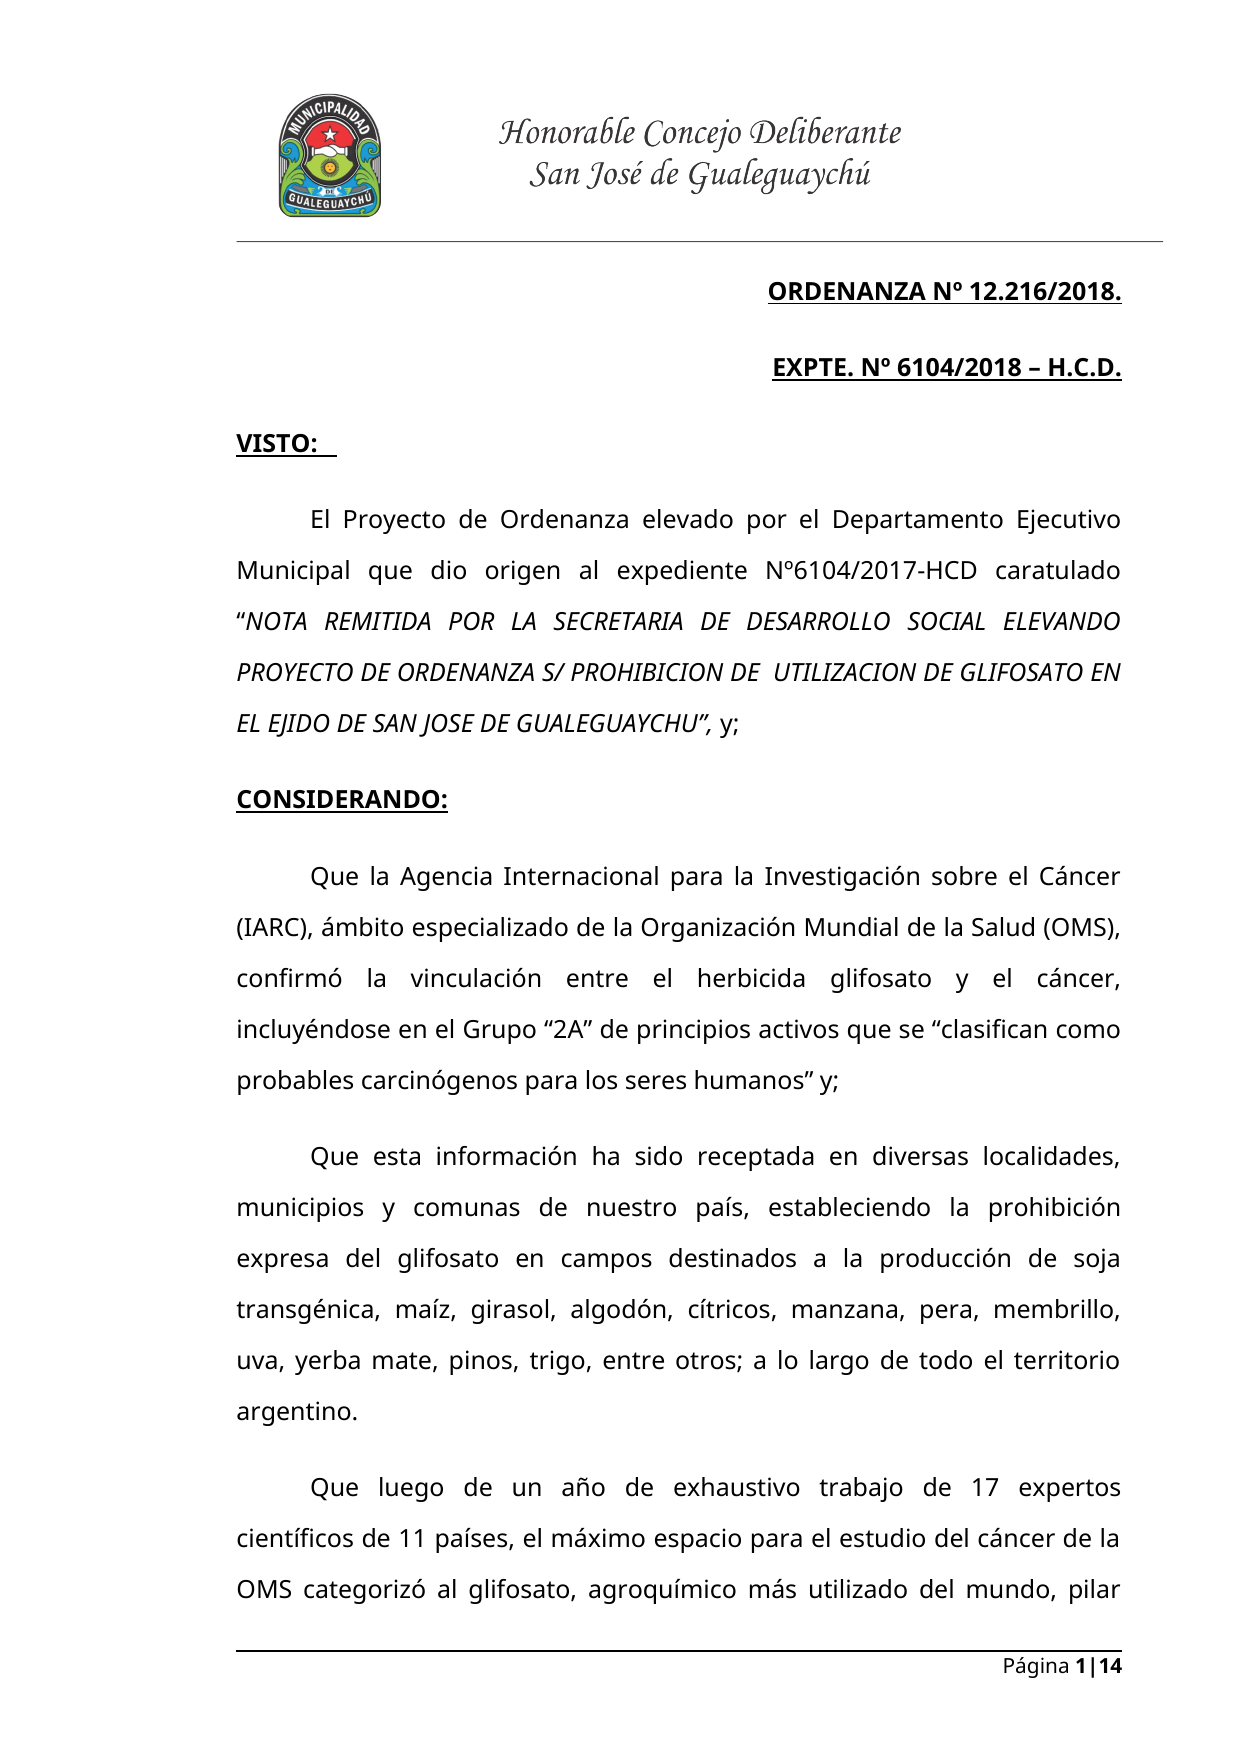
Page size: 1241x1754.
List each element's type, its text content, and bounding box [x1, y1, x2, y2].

text VISTO: [236, 426, 1122, 460]
text EXPTE. Nº 6104/2018 – H.C.D. [236, 350, 1122, 384]
picture [236, 73, 1165, 249]
text Que la Agencia Internacional para la Investigación sobre el Cáncer (IARC), ámbito especializado de la Organización Mundial de la Salud (OMS), confirmó la vinculación entre el herbicida glifosato y el cáncer, incluyéndose en el Grupo “2A” de principios activos que se “clasifican como probables carcinógenos para los seres humanos” y; [236, 858, 1122, 1096]
text Que esta información ha sido receptada en diversas localidades, municipios y comunas de nuestro país, estableciendo la prohibición expresa del glifosato en campos destinados a la producción de soja transgénica, maíz, girasol, algodón, cítricos, manzana, pera, membrillo, uva, yerba mate, pinos, trigo, entre otros; a lo largo de todo el territorio argentino. [236, 1138, 1122, 1428]
text ORDENANZA Nº 12.216/2018. [236, 274, 1122, 308]
text El Proyecto de Ordenanza elevado por el Departamento Ejecutivo Municipal que dio origen al expediente Nº6104/2017-HCD caratulado “NOTA REMITIDA POR LA SECRETARIA DE DESARROLLO SOCIAL ELEVANDO PROYECTO DE ORDENANZA S/ PROHIBICION DE UTILIZACION DE GLIFOSATO EN EL EJIDO DE SAN JOSE DE GUALEGUAYCHU”, y; [236, 502, 1122, 740]
text CONSIDERANDO: [236, 782, 1122, 816]
